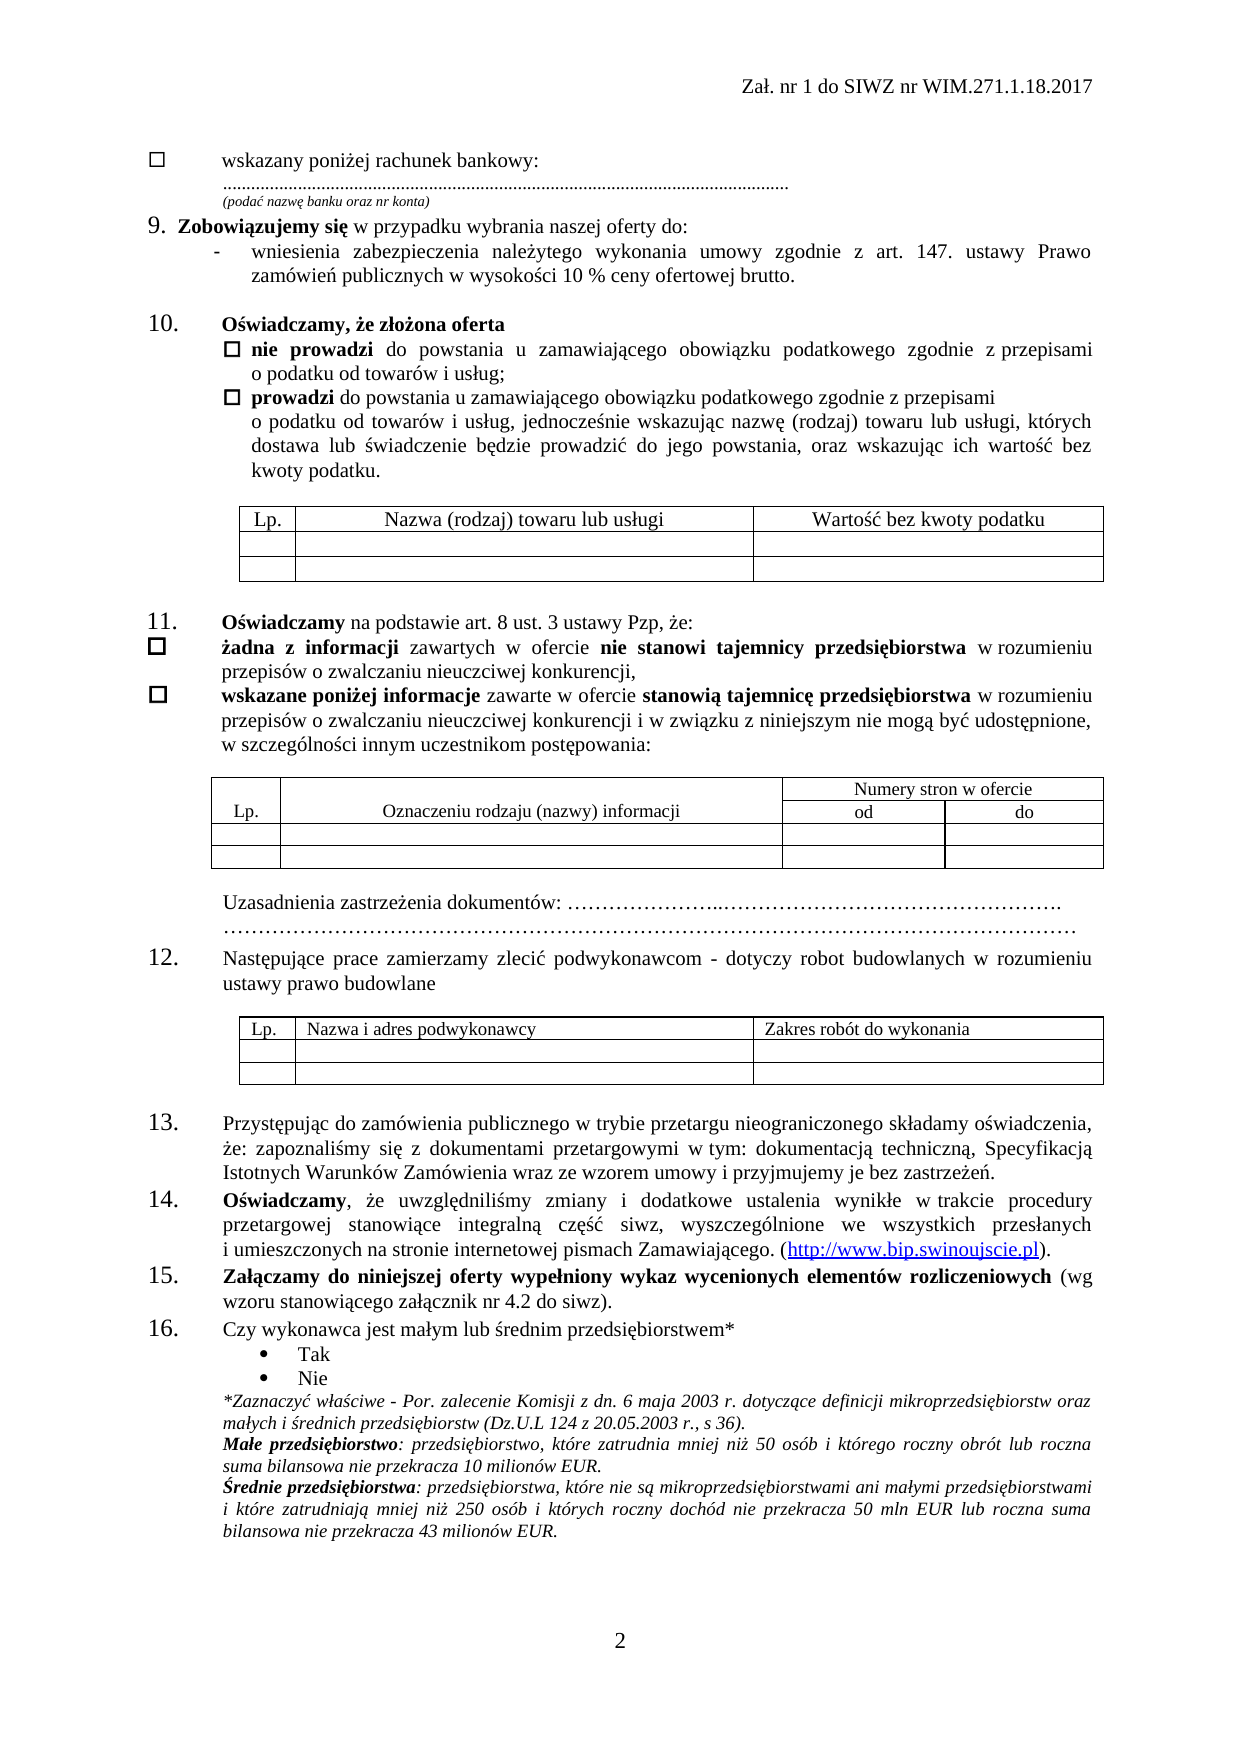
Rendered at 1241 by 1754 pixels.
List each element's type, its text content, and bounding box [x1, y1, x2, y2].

list Załączamy do niniejszej oferty wypełniony wykaz wycenionych elementów rozliczeniowych (wg wzoru stanowiącego załącznik nr 4.2 do siwz). [148, 1261, 1093, 1313]
table_header Numery stron w ofercie [783, 778, 1103, 800]
table_cell [240, 1040, 295, 1062]
list Nie [260, 1366, 1093, 1390]
table_cell [296, 532, 753, 556]
table_cell [754, 532, 1103, 556]
text żadna z informacji zawartych w ofercie nie stanowi tajemnicy przedsiębiorstwa w rozumieniu przepisów o zwalczaniu nieuczciwej konkurencji, [146, 635, 1093, 683]
table_cell [281, 846, 782, 868]
table_header Nazwa (rodzaj) towaru lub usługi [296, 507, 753, 531]
table_cell do [946, 801, 1103, 822]
list Oświadczamy na podstawie art. 8 ust. 3 ustawy Pzp, że: [146, 606, 1093, 635]
list (podać nazwę banku oraz nr konta) [223, 193, 1093, 210]
table_cell [212, 824, 280, 845]
table_cell [946, 846, 1103, 868]
list Uzasadnienia zastrzeżenia dokumentów: …………………..…………………………………………. [223, 890, 1093, 914]
table_cell [240, 532, 295, 556]
table_header Wartość bez kwoty podatku [754, 507, 1103, 531]
list wniesienia zabezpieczenia należytego wykonania umowy zgodnie z art. 147. ustawy Prawo zamówień publicznych w wysokości 10 % ceny ofertowej brutto. [213, 239, 1093, 287]
table_header Zakres robót do wykonania [754, 1018, 1103, 1039]
list Tak [260, 1342, 1093, 1366]
table_cell [783, 824, 944, 845]
table_cell [240, 557, 295, 581]
table_cell [240, 1063, 295, 1084]
table_cell [754, 1063, 1103, 1084]
table_header Nazwa i adres podwykonawcy [296, 1018, 753, 1039]
text Małe przedsiębiorstwo: przedsiębiorstwo, które zatrudnia mniej niż 50 osób i którego roczny obrót lub roczna suma bilansowa nie przekracza 10 milionów EUR. [223, 1433, 1093, 1476]
list Oświadczamy, że uwzględniliśmy zmiany i dodatkowe ustalenia wynikłe w trakcie procedury przetargowej stanowiące integralną część siwz, wyszczególnione we wszystkich przesłanych i umieszczonych na stronie internetowej pismach Zamawiającego. (http://www.bip.swinoujscie.pl). [148, 1184, 1093, 1261]
list nie prowadzi do powstania u zamawiającego obowiązku podatkowego zgodnie z przepisami o podatku od towarów i usług; [223, 337, 1093, 385]
table_cell [296, 1040, 753, 1062]
table_header Lp. [240, 1018, 295, 1039]
table_cell [212, 846, 280, 868]
list prowadzi do powstania u zamawiającego obowiązku podatkowego zgodnie z przepisami [223, 385, 1093, 409]
table_cell [296, 1063, 753, 1084]
table_cell [754, 1040, 1103, 1062]
list Przystępując do zamówienia publicznego w trybie przetargu nieograniczonego składamy oświadczenia, że: zapoznaliśmy się z dokumentami przetargowymi w tym: dokumentacją techniczną, Specyfikacją Istotnych Warunków Zamówienia wraz ze wzorem umowy i przyjmujemy je bez zastrzeżeń. [148, 1107, 1093, 1184]
table_cell [783, 846, 944, 868]
table_cell [281, 824, 782, 845]
list Oświadczamy, że złożona oferta [148, 308, 1093, 337]
list o podatku od towarów i usług, jednocześnie wskazując nazwę (rodzaj) towaru lub usługi, których dostawa lub świadczenie będzie prowadzić do jego powstania, oraz wskazując ich wartość bez kwoty podatku. [251, 409, 1093, 482]
table_cell [946, 824, 1103, 845]
table_cell od [783, 801, 944, 822]
table_header Oznaczeniu rodzaju (nazwy) informacji [281, 778, 782, 822]
list Następujące prace zamierzamy zlecić podwykonawcom - dotyczy robot budowlanych w rozumieniu ustawy prawo budowlane [148, 942, 1093, 995]
list Czy wykonawca jest małym lub średnim przedsiębiorstwem* [148, 1313, 1093, 1342]
table_header Lp. [240, 507, 295, 531]
text wskazane poniżej informacje zawarte w ofercie stanowią tajemnicę przedsiębiorstwa w rozumieniu przepisów o zwalczaniu nieuczciwej konkurencji i w związku z niniejszym nie mogą być udostępnione, w szczególności innym uczestnikom postępowania: [148, 683, 1093, 756]
list …………………………………………………………………………………………………………… [223, 914, 1093, 938]
text *Zaznaczyć właściwe - Por. zalecenie Komisji z dn. 6 maja 2003 r. dotyczące definicji mikroprzedsiębiorstw oraz małych i średnich przedsiębiorstw (Dz.U.L 124 z 20.05.2003 r., s 36). [223, 1390, 1093, 1433]
list Zobowiązujemy się w przypadku wybrania naszej oferty do: [148, 210, 1093, 239]
list ......................................................................................................................... [223, 172, 1093, 193]
table_header Lp. [212, 778, 280, 822]
table_cell [296, 557, 753, 581]
text wskazany poniżej rachunek bankowy: [148, 148, 1093, 172]
table_cell [754, 557, 1103, 581]
text Średnie przedsiębiorstwa: przedsiębiorstwa, które nie są mikroprzedsiębiorstwami ani małymi przedsiębiorstwami i które zatrudniają mniej niż 250 osób i których roczny dochód nie przekracza 50 mln EUR lub roczna suma bilansowa nie przekracza 43 milionów EUR. [223, 1476, 1093, 1541]
